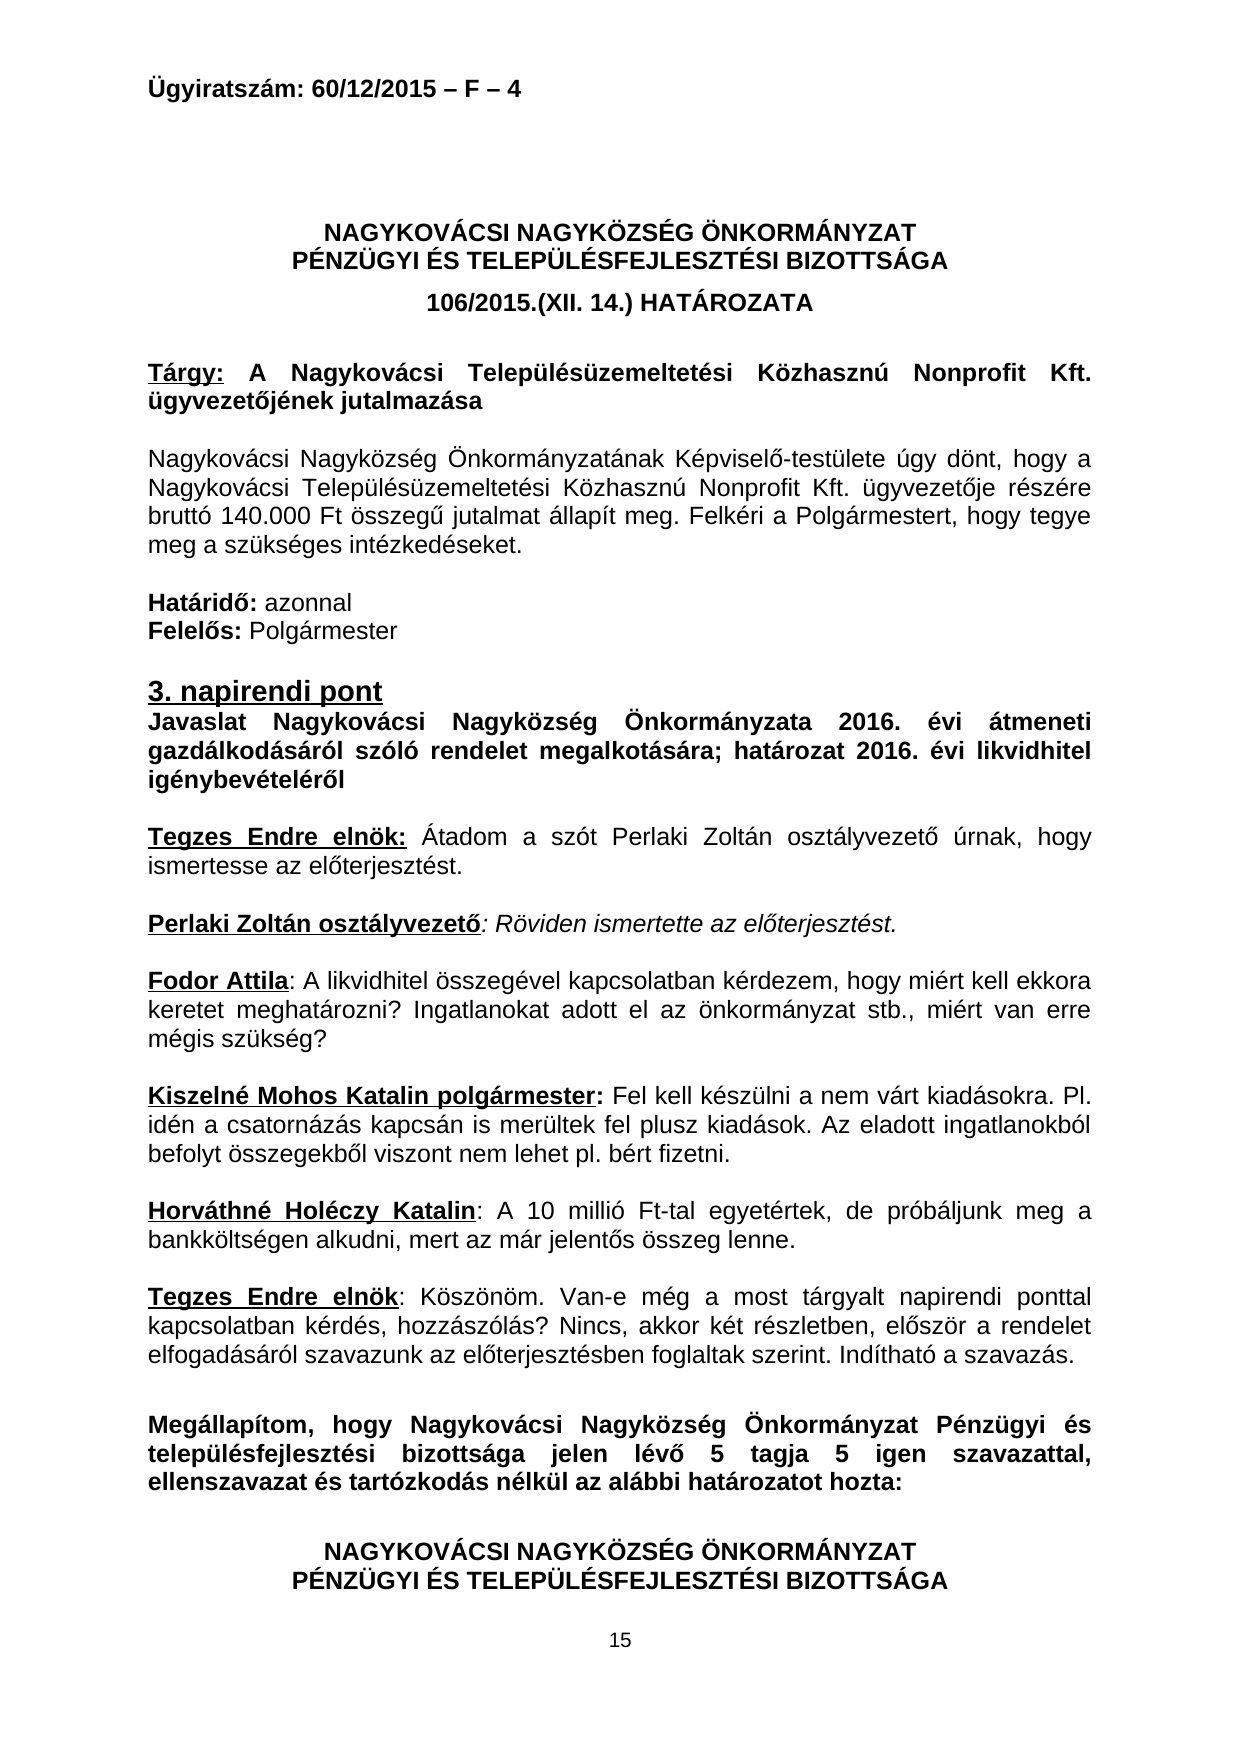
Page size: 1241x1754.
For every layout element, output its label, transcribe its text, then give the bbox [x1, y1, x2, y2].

text Tárgy: A Nagykovácsi Településüzemeltetési Közhasznú Nonprofit Kft. ügyvezetőjének jutalmazása [148, 358, 1093, 415]
text NAGYKOVÁCSI NAGYKÖZSÉG ÖNKORMÁNYZAT [148, 1537, 1093, 1566]
text Javaslat Nagykovácsi Nagyközség Önkormányzata 2016. évi átmeneti gazdálkodásáról szóló rendelet megalkotására; határozat 2016. évi likvidhitel igénybevételéről [148, 707, 1093, 794]
text Fodor Attila: A likvidhitel összegével kapcsolatban kérdezem, hogy miért kell ekkora keretet meghatározni? Ingatlanokat adott el az önkormányzat stb., miért van erre mégis szükség? [148, 966, 1093, 1052]
text Tegzes Endre elnök: Átadom a szót Perlaki Zoltán osztályvezető úrnak, hogy ismertesse az előterjesztést. [148, 822, 1093, 880]
text PÉNZÜGYI ÉS TELEPÜLÉSFEJLESZTÉSI BIZOTTSÁGA [148, 246, 1093, 275]
text Felelős: Polgármester [148, 616, 1093, 645]
text NAGYKOVÁCSI NAGYKÖZSÉG ÖNKORMÁNYZAT [148, 218, 1093, 246]
text Horváthné Holéczy Katalin: A 10 millió Ft-tal egyetértek, de próbáljunk meg a bankköltségen alkudni, mert az már jelentős összeg lenne. [148, 1196, 1093, 1254]
text Megállapítom, hogy Nagykovácsi Nagyközség Önkormányzat Pénzügyi és településfejlesztési bizottsága jelen lévő 5 tagja 5 igen szavazattal, ellenszavazat és tartózkodás nélkül az alábbi határozatot hozta: [148, 1410, 1093, 1496]
text Kiszelné Mohos Katalin polgármester: Fel kell készülni a nem várt kiadásokra. Pl. idén a csatornázás kapcsán is merültek fel plusz kiadások. Az eladott ingatlanokból befolyt összegekből viszont nem lehet pl. bért fizetni. [148, 1081, 1093, 1167]
text Perlaki Zoltán osztályvezető: Röviden ismertette az előterjesztést. [148, 909, 1093, 966]
text 106/2015.(XII. 14.) HATÁROZATA [148, 288, 1093, 316]
text Tegzes Endre elnök: Köszönöm. Van-e még a most tárgyalt napirendi ponttal kapcsolatban kérdés, hozzászólás? Nincs, akkor két részletben, először a rendelet elfogadásáról szavazunk az előterjesztésben foglaltak szerint. Indítható a szavazás. [148, 1282, 1093, 1369]
text Nagykovácsi Nagyközség Önkormányzatának Képviselő-testülete úgy dönt, hogy a Nagykovácsi Településüzemeltetési Közhasznú Nonprofit Kft. ügyvezetője részére bruttó 140.000 Ft összegű jutalmat állapít meg. Felkéri a Polgármestert, hogy tegye meg a szükséges intézkedéseket. [148, 444, 1093, 559]
text PÉNZÜGYI ÉS TELEPÜLÉSFEJLESZTÉSI BIZOTTSÁGA [148, 1566, 1093, 1595]
text 3. napirendi pont [148, 674, 1093, 707]
text Határidő: azonnal [148, 588, 1093, 616]
